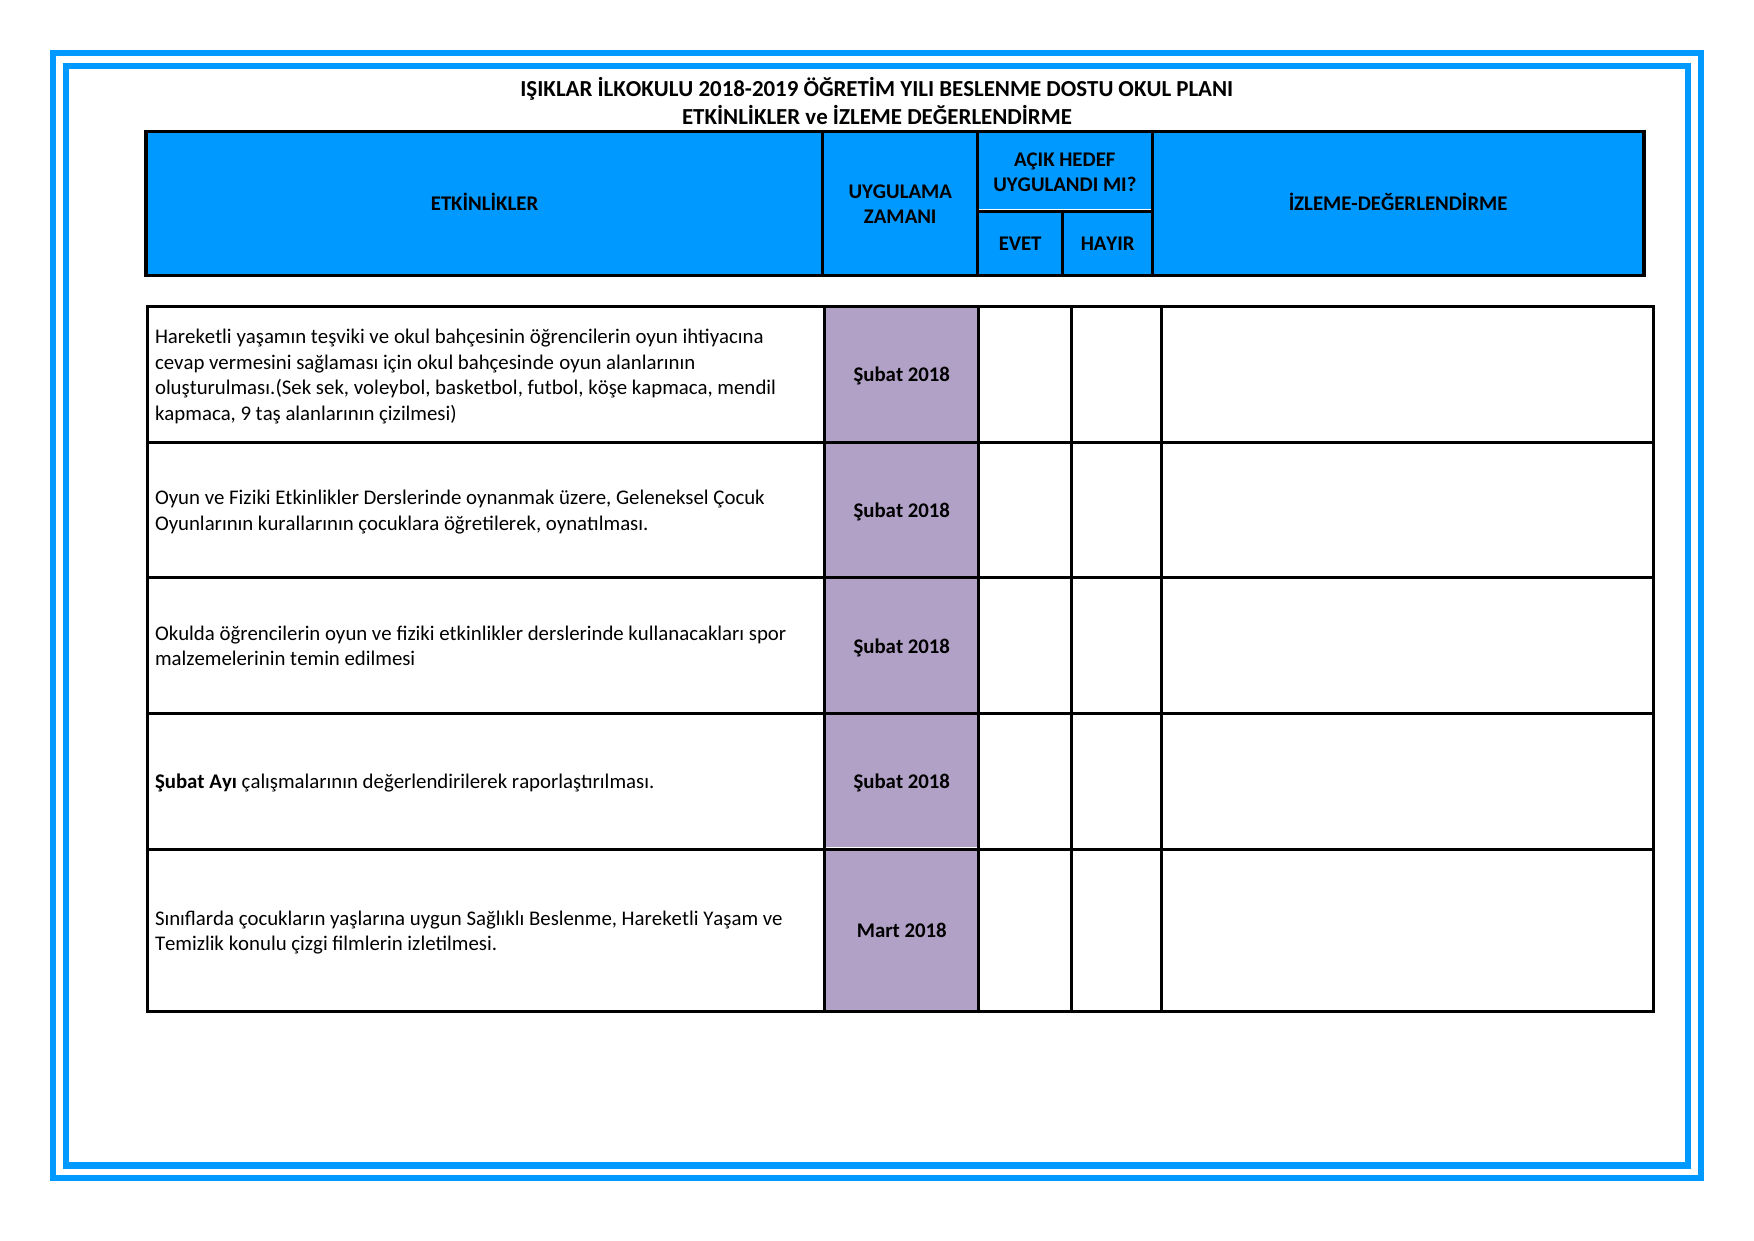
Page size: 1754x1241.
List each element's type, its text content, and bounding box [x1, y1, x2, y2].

table_cell [1163, 851, 1652, 1010]
table_cell Şubat Ayı çalışmalarının değerlendirilerek raporlaştırılması. [149, 715, 823, 847]
table_cell [1163, 308, 1652, 441]
table_cell Mart 2018 [826, 851, 977, 1010]
table_cell [1163, 579, 1652, 712]
table_cell [1073, 444, 1160, 576]
table_cell Şubat 2018 [826, 444, 977, 576]
table_cell Okulda öğrencilerin oyun ve fiziki etkinlikler derslerinde kullanacakları spor malzemelerinin temin edilmesi [149, 579, 823, 712]
table_cell Oyun ve Fiziki Etkinlikler Derslerinde oynanmak üzere, Geleneksel Çocuk Oyunlarının kurallarının çocuklara öğretilerek, oynatılması. [149, 444, 823, 576]
table_cell [1073, 579, 1160, 712]
table_cell [1073, 715, 1160, 847]
table_cell [1163, 715, 1652, 847]
table_cell Şubat 2018 [826, 308, 977, 441]
table_cell [1073, 851, 1160, 1010]
table_cell [980, 715, 1070, 847]
table_cell Şubat 2018 [826, 715, 977, 847]
table_cell [980, 579, 1070, 712]
table_cell [1073, 308, 1160, 441]
table_cell Sınıflarda çocukların yaşlarına uygun Sağlıklı Beslenme, Hareketli Yaşam ve Temizlik konulu çizgi filmlerin izletilmesi. [149, 851, 823, 1010]
table_cell [980, 851, 1070, 1010]
table_cell Hareketli yaşamın teşviki ve okul bahçesinin öğrencilerin oyun ihtiyacına cevap vermesini sağlaması için okul bahçesinde oyun alanlarının oluşturulması.(Sek sek, voleybol, basketbol, futbol, köşe kapmaca, mendil kapmaca, 9 taş alanlarının çizilmesi) [149, 308, 823, 441]
table_cell [980, 308, 1070, 441]
table_cell [1163, 444, 1652, 576]
table_cell Şubat 2018 [826, 579, 977, 712]
table_cell [980, 444, 1070, 576]
